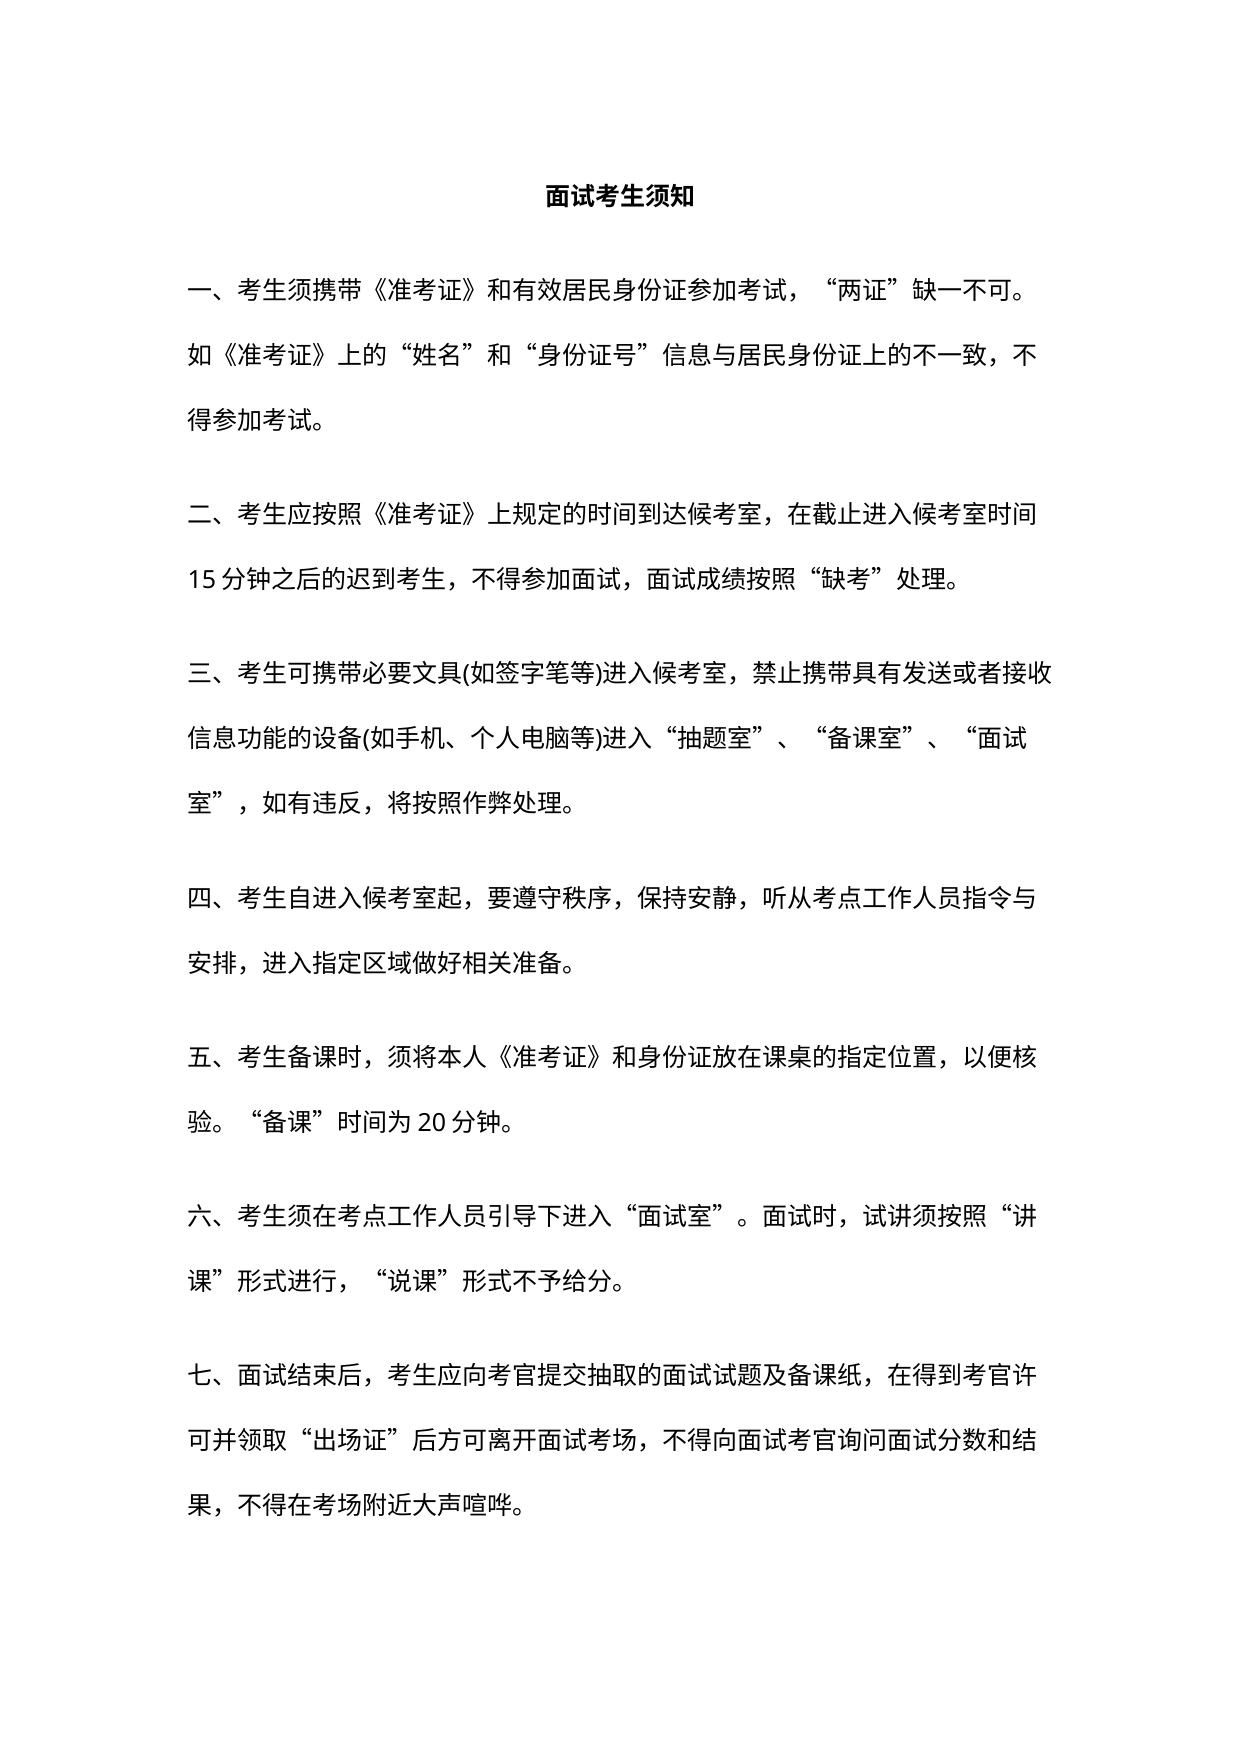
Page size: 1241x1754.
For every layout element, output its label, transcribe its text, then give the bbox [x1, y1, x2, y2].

text 一、考生须携带《准考证》和有效居民身份证参加考试，“两证”缺一不可。如《准考证》上的“姓名”和“身份证号”信息与居民身份证上的不一致，不得参加考试。 [187, 256, 1053, 451]
text 五、考生备课时，须将本人《准考证》和身份证放在课桌的指定位置，以便核验。“备课”时间为20分钟。 [187, 1023, 1053, 1153]
text 七、面试结束后，考生应向考官提交抽取的面试试题及备课纸，在得到考官许可并领取“出场证”后方可离开面试考场，不得向面试考官询问面试分数和结果，不得在考场附近大声喧哗。 [187, 1341, 1053, 1536]
text 六、考生须在考点工作人员引导下进入“面试室”。面试时，试讲须按照“讲课”形式进行，“说课”形式不予给分。 [187, 1182, 1053, 1312]
text 三、考生可携带必要文具(如签字笔等)进入候考室，禁止携带具有发送或者接收信息功能的设备(如手机、个人电脑等)进入“抽题室”、“备课室”、“面试室”，如有违反，将按照作弊处理。 [187, 639, 1053, 834]
text 二、考生应按照《准考证》上规定的时间到达候考室，在截止进入候考室时间15分钟之后的迟到考生，不得参加面试，面试成绩按照“缺考”处理。 [187, 480, 1053, 610]
text 四、考生自进入候考室起，要遵守秩序，保持安静，听从考点工作人员指令与安排，进入指定区域做好相关准备。 [187, 864, 1053, 994]
text 面试考生须知 [187, 162, 1053, 227]
